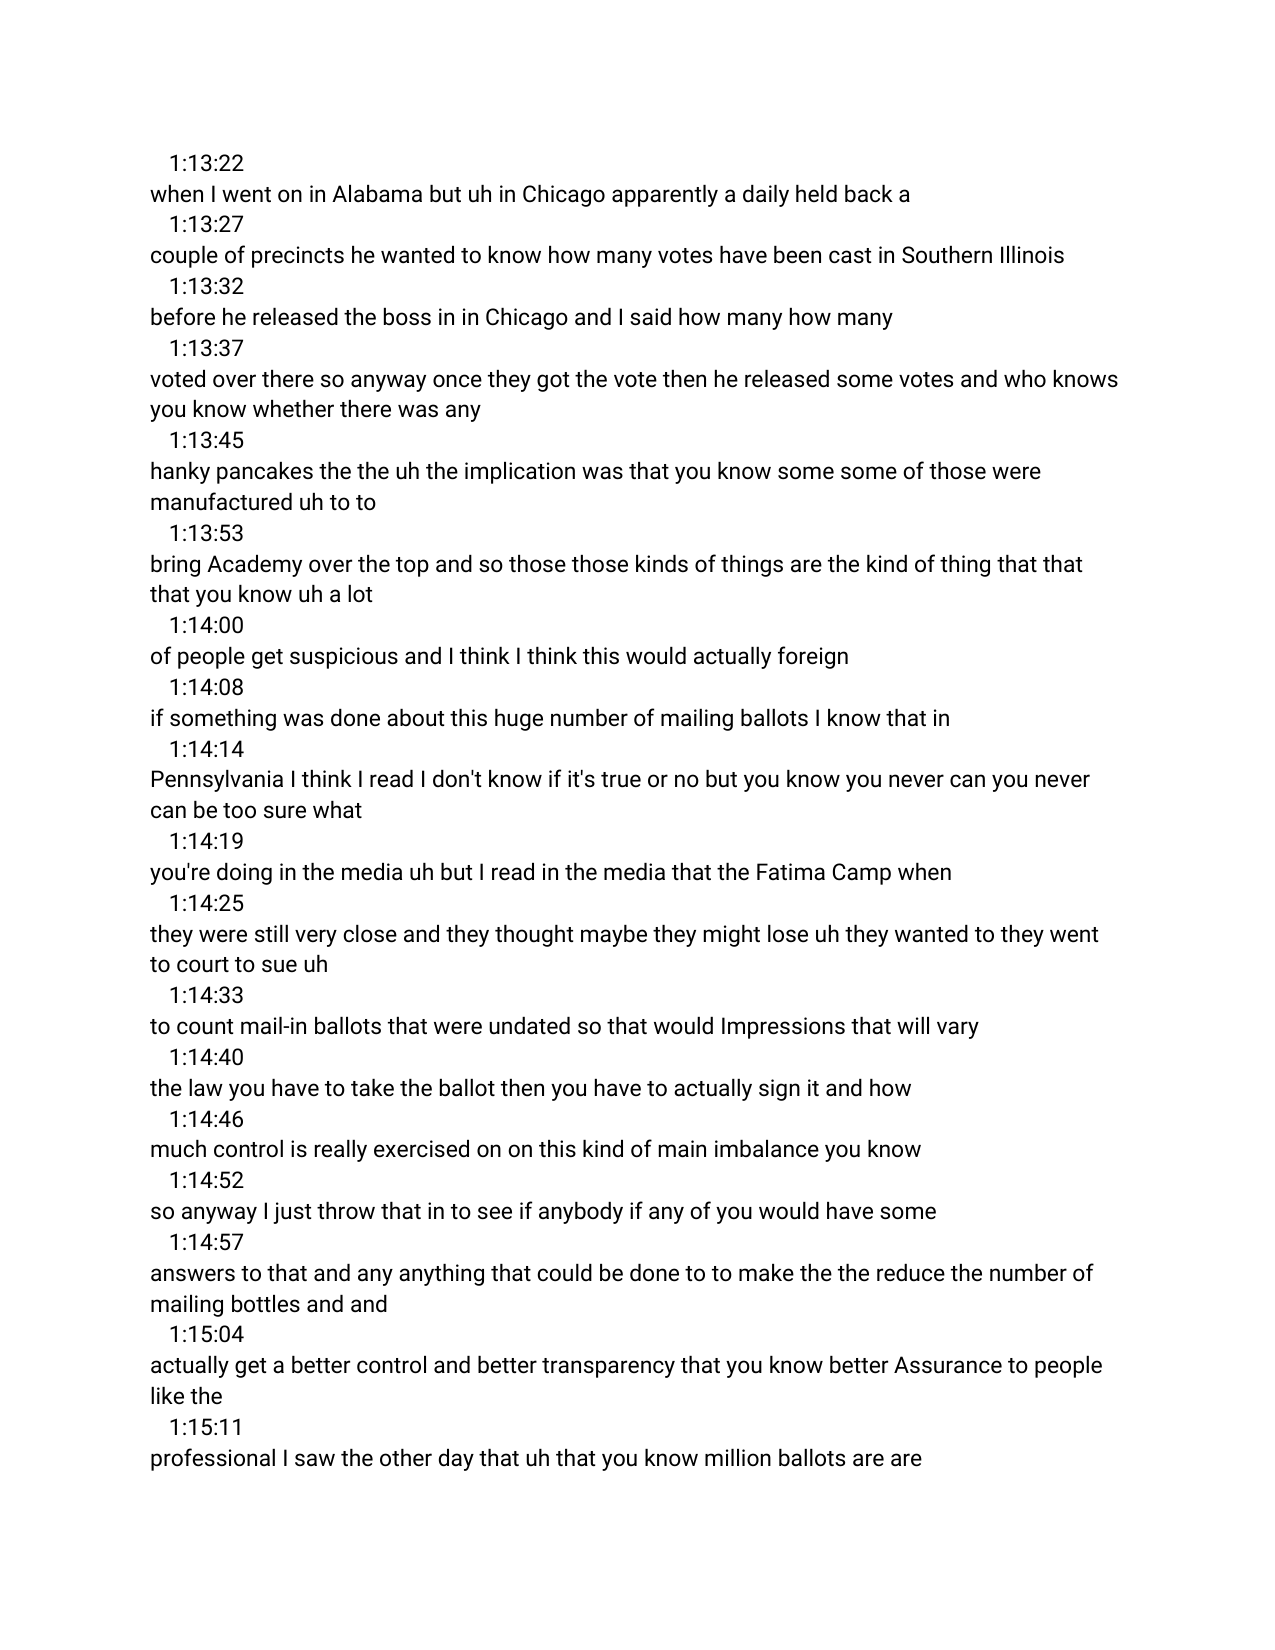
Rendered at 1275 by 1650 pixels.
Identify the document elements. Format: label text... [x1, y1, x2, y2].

text 1:14:52 [169, 1167, 1100, 1194]
text 1:14:33 [169, 982, 1100, 1009]
text 1:14:00 [169, 612, 1100, 639]
text couple of precincts he wanted to know how many votes have been cast in Southern Illinois [150, 242, 1125, 269]
text answers to that and any anything that could be done to to make the the reduce the number of mailing bottles and and [150, 1260, 1125, 1318]
text 1:14:57 [169, 1229, 1100, 1256]
text 1:14:46 [169, 1106, 1100, 1133]
text 1:13:45 [169, 427, 1100, 454]
text 1:14:25 [169, 890, 1100, 917]
text the law you have to take the ballot then you have to actually sign it and how [150, 1075, 1125, 1102]
text before he released the boss in in Chicago and I said how many how many [150, 304, 1125, 331]
text 1:13:32 [169, 273, 1100, 300]
text 1:14:40 [169, 1044, 1100, 1071]
text 1:15:04 [169, 1322, 1100, 1348]
text 1:13:27 [169, 212, 1100, 238]
text much control is really exercised on on this kind of main imbalance you know [150, 1137, 1125, 1163]
text to count mail-in ballots that were undated so that would Impressions that will vary [150, 1013, 1125, 1040]
text 1:13:53 [169, 520, 1100, 547]
text 1:13:37 [169, 335, 1100, 362]
text 1:15:11 [169, 1414, 1100, 1441]
text bring Academy over the top and so those those kinds of things are the kind of thing that that that you know uh a lot [150, 551, 1125, 608]
text so anyway I just throw that in to see if anybody if any of you would have some [150, 1198, 1125, 1225]
text they were still very close and they thought maybe they might lose uh they wanted to they went to court to sue uh [150, 921, 1125, 978]
text when I went on in Alabama but uh in Chicago apparently a daily held back a [150, 181, 1125, 208]
text 1:14:14 [169, 736, 1100, 763]
text 1:13:22 [169, 150, 1100, 177]
text hanky pancakes the the uh the implication was that you know some some of those were manufactured uh to to [150, 458, 1125, 516]
text 1:14:08 [169, 674, 1100, 701]
text voted over there so anyway once they got the vote then he released some votes and who knows you know whether there was any [150, 366, 1125, 423]
text professional I saw the other day that uh that you know million ballots are are [150, 1445, 1125, 1472]
text actually get a better control and better transparency that you know better Assurance to people like the [150, 1352, 1125, 1410]
text you're doing in the media uh but I read in the media that the Fatima Camp when [150, 859, 1125, 886]
text 1:14:19 [169, 828, 1100, 855]
text if something was done about this huge number of mailing ballots I know that in [150, 705, 1125, 732]
text of people get suspicious and I think I think this would actually foreign [150, 643, 1125, 670]
text Pennsylvania I think I read I don't know if it's true or no but you know you never can you never can be too sure what [150, 767, 1125, 824]
